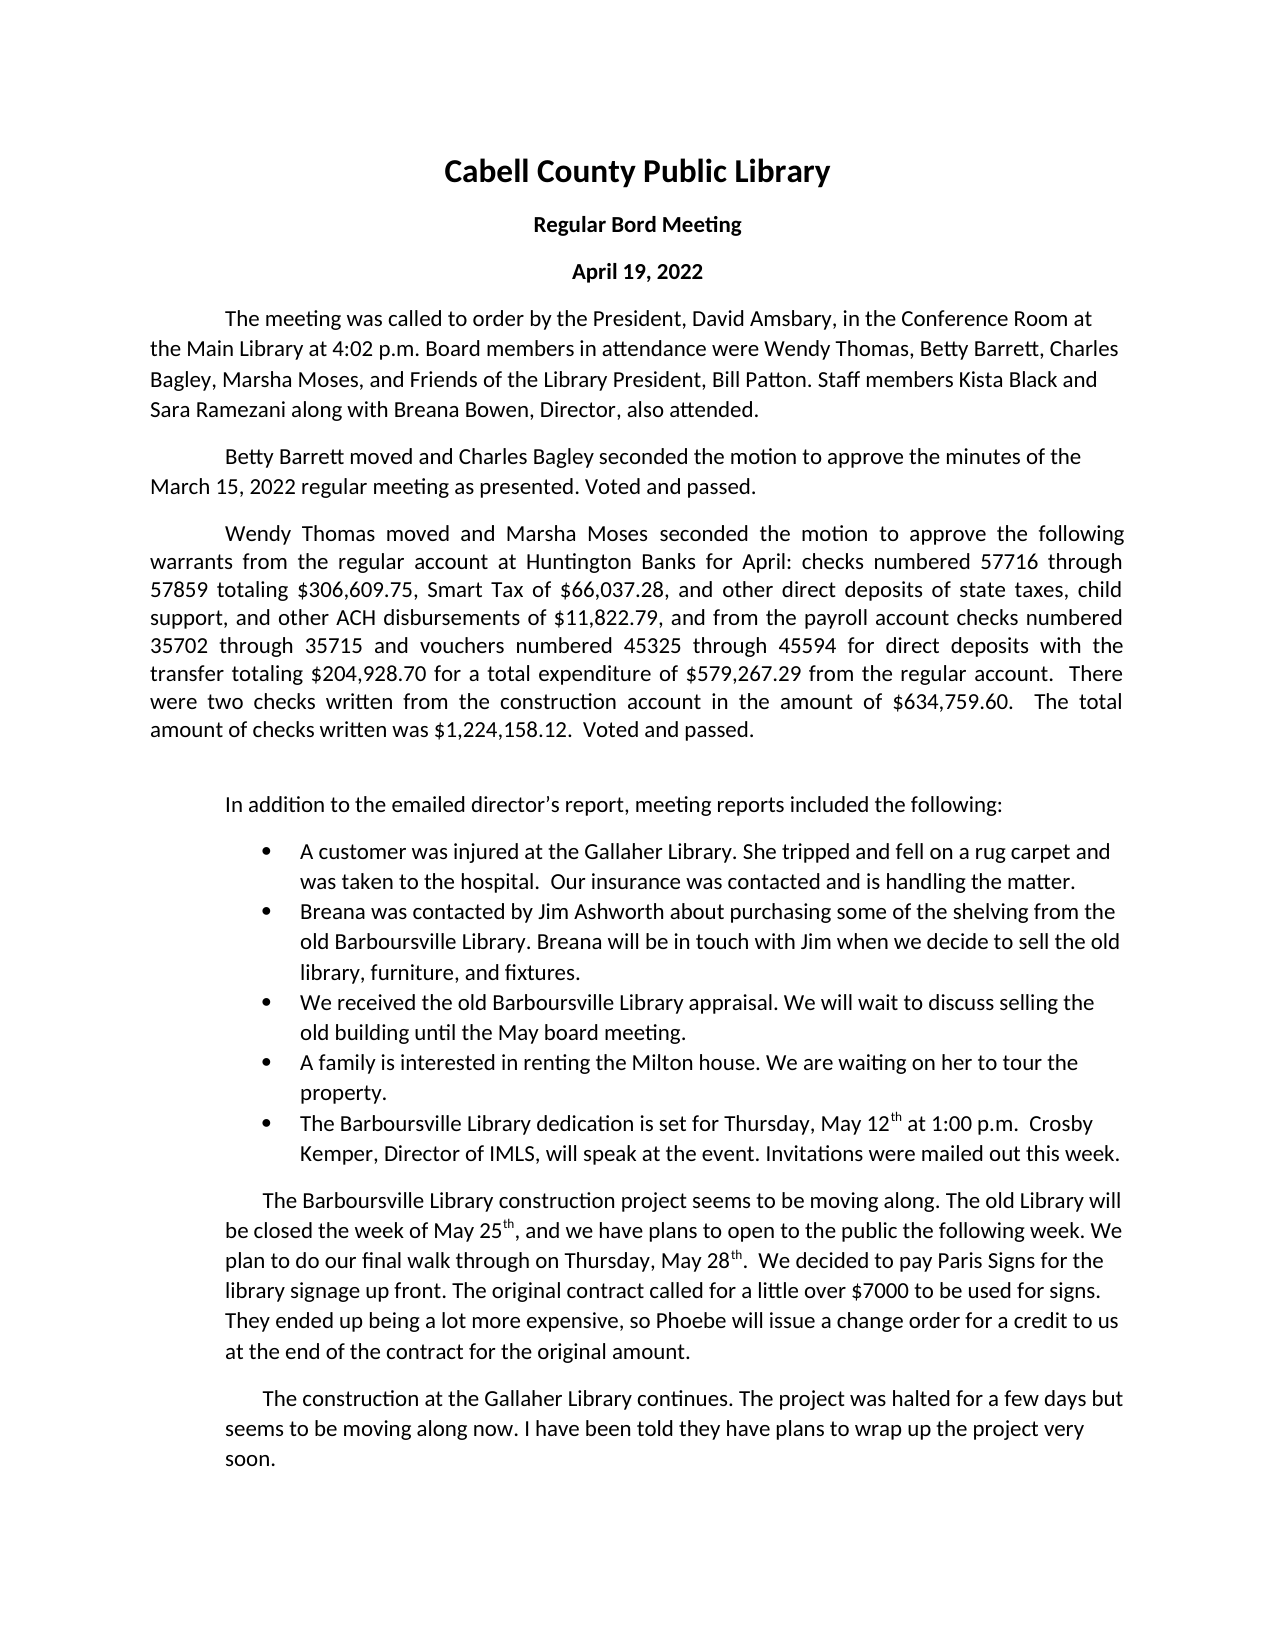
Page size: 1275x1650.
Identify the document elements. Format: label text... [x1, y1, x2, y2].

text April 19, 2022 [150, 257, 1125, 286]
text The Barboursville Library construction project seems to be moving along. The old Library will be closed the week of May 25th, and we have plans to open to the public the following week. We plan to do our final walk through on Thursday, May 28th. We decided to pay Paris Signs for the library signage up front. The original contract called for a little over $7000 to be used for signs. They ended up being a lot more expensive, so Phoebe will issue a change order for a credit to us at the end of the contract for the original amount. [225, 1186, 1125, 1365]
text Cabell County Public Library [150, 150, 1125, 191]
text In addition to the emailed director’s report, meeting reports included the following: [150, 790, 1125, 818]
list We received the old Barboursville Library appraisal. We will wait to discuss selling the old building until the May board meeting. [262, 988, 1125, 1046]
list The Barboursville Library dedication is set for Thursday, May 12th at 1:00 p.m. Crosby Kemper, Director of IMLS, will speak at the event. Invitations were mailed out this week. [262, 1109, 1125, 1167]
list Breana was contacted by Jim Ashworth about purchasing some of the shelving from the old Barboursville Library. Breana will be in touch with Jim when we decide to sell the old library, furniture, and fixtures. [262, 897, 1125, 986]
list A customer was injured at the Gallaher Library. She tripped and fell on a rug carpet and was taken to the hospital. Our insurance was contacted and is handling the matter. [262, 837, 1125, 895]
text Betty Barrett moved and Charles Bagley seconded the motion to approve the minutes of the March 15, 2022 regular meeting as presented. Voted and passed. [150, 442, 1125, 500]
list A family is interested in renting the Milton house. We are waiting on her to tour the property. [262, 1048, 1125, 1107]
text Regular Bord Meeting [150, 211, 1125, 239]
text Wendy Thomas moved and Marsha Moses seconded the motion to approve the following warrants from the regular account at Huntington Banks for April: checks numbered 57716 through 57859 totaling $306,609.75, Smart Tax of $66,037.28, and other direct deposits of state taxes, child support, and other ACH disbursements of $11,822.79, and from the payroll account checks numbered 35702 through 35715 and vouchers numbered 45325 through 45594 for direct deposits with the transfer totaling $204,928.70 for a total expenditure of $579,267.29 from the regular account. There were two checks written from the construction account in the amount of $634,759.60. The total amount of checks written was $1,224,158.12. Voted and passed. [150, 519, 1125, 743]
text The meeting was called to order by the President, David Amsbary, in the Conference Room at the Main Library at 4:02 p.m. Board members in attendance were Wendy Thomas, Betty Barrett, Charles Bagley, Marsha Moses, and Friends of the Library President, Bill Patton. Staff members Kista Black and Sara Ramezani along with Breana Bowen, Director, also attended. [150, 304, 1125, 423]
text The construction at the Gallaher Library continues. The project was halted for a few days but seems to be moving along now. I have been told they have plans to wrap up the project very soon. [225, 1384, 1125, 1472]
